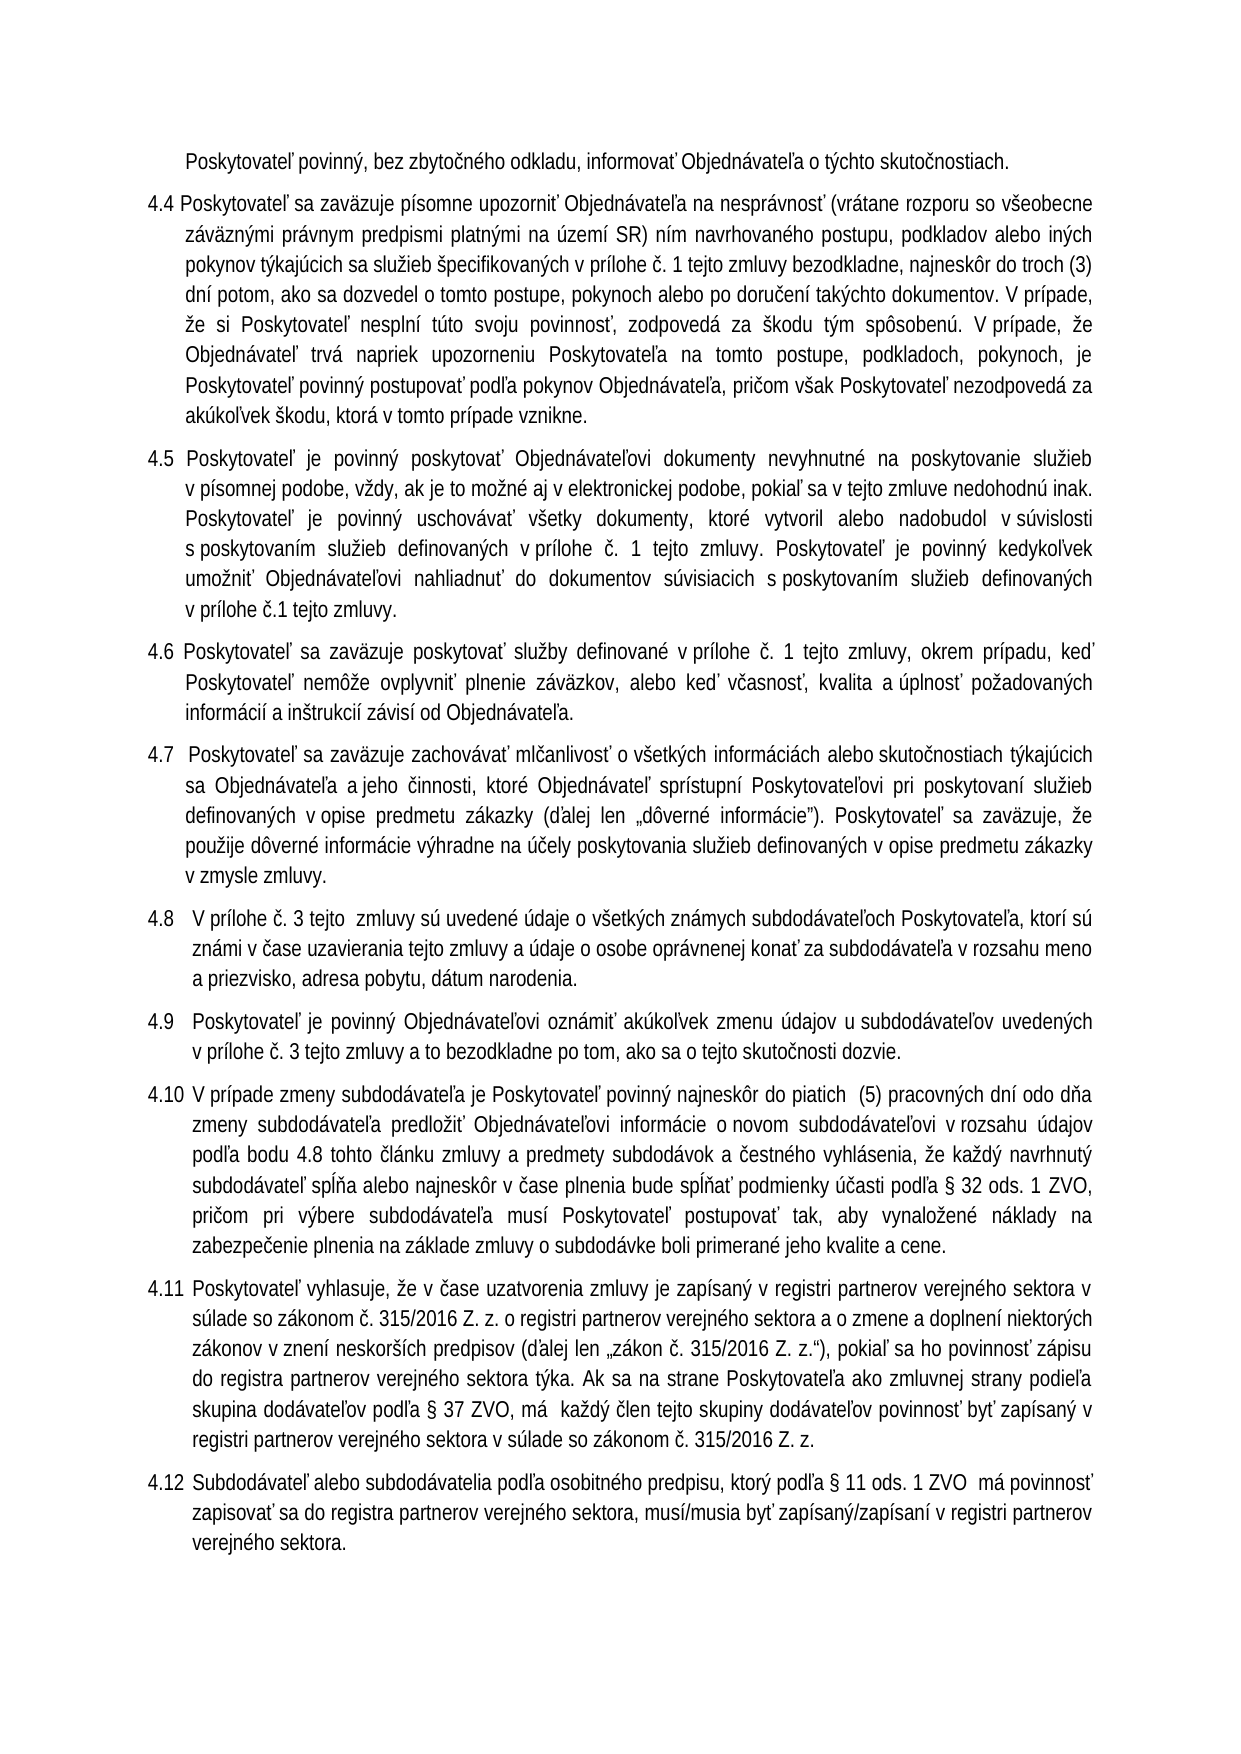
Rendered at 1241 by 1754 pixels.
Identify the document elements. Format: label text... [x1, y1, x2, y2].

list V prílohe č. 3 tejto zmluvy sú uvedené údaje o všetkých známych subdodávateľoch Poskytovateľa, ktorí sú známi v čase uzavierania tejto zmluvy a údaje o osobe oprávnenej konať za subdodávateľa v rozsahu meno a priezvisko, adresa pobytu, dátum narodenia. [148, 905, 1093, 992]
list V prípade zmeny subdodávateľa je Poskytovateľ povinný najneskôr do piatich (5) pracovných dní odo dňa zmeny subdodávateľa predložiť Objednávateľovi informácie o novom subdodávateľovi v rozsahu údajov podľa bodu 4.8 tohto článku zmluvy a predmety subdodávok a čestného vyhlásenia, že každý navrhnutý subdodávateľ spĺňa alebo najneskôr v čase plnenia bude spĺňať podmienky účasti podľa § 32 ods. 1 ZVO, pričom pri výbere subdodávateľa musí Poskytovateľ postupovať tak, aby vynaložené náklady na zabezpečenie plnenia na základe zmluvy o subdodávke boli primerané jeho kvalite a cene. [148, 1081, 1093, 1258]
list 4.4 Poskytovateľ sa zaväzuje písomne upozorniť Objednávateľa na nesprávnosť (vrátane rozporu so všeobecne záväznými právnym predpismi platnými na území SR) ním navrhovaného postupu, podkladov alebo iných pokynov týkajúcich sa služieb špecifikovaných v prílohe č. 1 tejto zmluvy bezodkladne, najneskôr do troch (3) dní potom, ako sa dozvedel o tomto postupe, pokynoch alebo po doručení takýchto dokumentov. V prípade, že si Poskytovateľ nesplní túto svoju povinnosť, zodpovedá za škodu tým spôsobenú. V prípade, že Objednávateľ trvá napriek upozorneniu Poskytovateľa na tomto postupe, podkladoch, pokynoch, je Poskytovateľ povinný postupovať podľa pokynov Objednávateľa, pričom však Poskytovateľ nezodpovedá za akúkoľvek škodu, ktorá v tomto prípade vznikne. [148, 190, 1093, 428]
list Poskytovateľ je povinný Objednávateľovi oznámiť akúkoľvek zmenu údajov u subdodávateľov uvedených v prílohe č. 3 tejto zmluvy a to bezodkladne po tom, ako sa o tejto skutočnosti dozvie. [148, 1008, 1093, 1064]
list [148, 148, 1093, 174]
list Subdodávateľ alebo subdodávatelia podľa osobitného predpisu, ktorý podľa § 11 ods. 1 ZVO má povinnosť zapisovať sa do registra partnerov verejného sektora, musí/musia byť zapísaný/zapísaní v registri partnerov verejného sektora. [148, 1468, 1093, 1555]
list 4.5 Poskytovateľ je povinný poskytovať Objednávateľovi dokumenty nevyhnutné na poskytovanie služieb v písomnej podobe, vždy, ak je to možné aj v elektronickej podobe, pokiaľ sa v tejto zmluve nedohodnú inak. Poskytovateľ je povinný uschovávať všetky dokumenty, ktoré vytvoril alebo nadobudol v súvislosti s poskytovaním služieb definovaných v prílohe č. 1 tejto zmluvy. Poskytovateľ je povinný kedykoľvek umožniť Objednávateľovi nahliadnuť do dokumentov súvisiacich s poskytovaním služieb definovaných v prílohe č.1 tejto zmluvy. [148, 444, 1093, 622]
list 4.7 Poskytovateľ sa zaväzuje zachovávať mlčanlivosť o všetkých informáciách alebo skutočnostiach týkajúcich sa Objednávateľa a jeho činnosti, ktoré Objednávateľ sprístupní Poskytovateľovi pri poskytovaní služieb definovaných v opise predmetu zákazky (ďalej len „dôverné informácie”). Poskytovateľ sa zaväzuje, že použije dôverné informácie výhradne na účely poskytovania služieb definovaných v opise predmetu zákazky v zmysle zmluvy. [148, 741, 1093, 888]
list 4.6 Poskytovateľ sa zaväzuje poskytovať služby definované v prílohe č. 1 tejto zmluvy, okrem prípadu, keď Poskytovateľ nemôže ovplyvniť plnenie záväzkov, alebo keď včasnosť, kvalita a úplnosť požadovaných informácií a inštrukcií závisí od Objednávateľa. [148, 638, 1093, 725]
list Poskytovateľ vyhlasuje, že v čase uzatvorenia zmluvy je zapísaný v registri partnerov verejného sektora v súlade so zákonom č. 315/2016 Z. z. o registri partnerov verejného sektora a o zmene a doplnení niektorých zákonov v znení neskorších predpisov (ďalej len „zákon č. 315/2016 Z. z.“), pokiaľ sa ho povinnosť zápisu do registra partnerov verejného sektora týka. Ak sa na strane Poskytovateľa ako zmluvnej strany podieľa skupina dodávateľov podľa § 37 ZVO, má každý člen tejto skupiny dodávateľov povinnosť byť zapísaný v registri partnerov verejného sektora v súlade so zákonom č. 315/2016 Z. z. [148, 1275, 1093, 1452]
